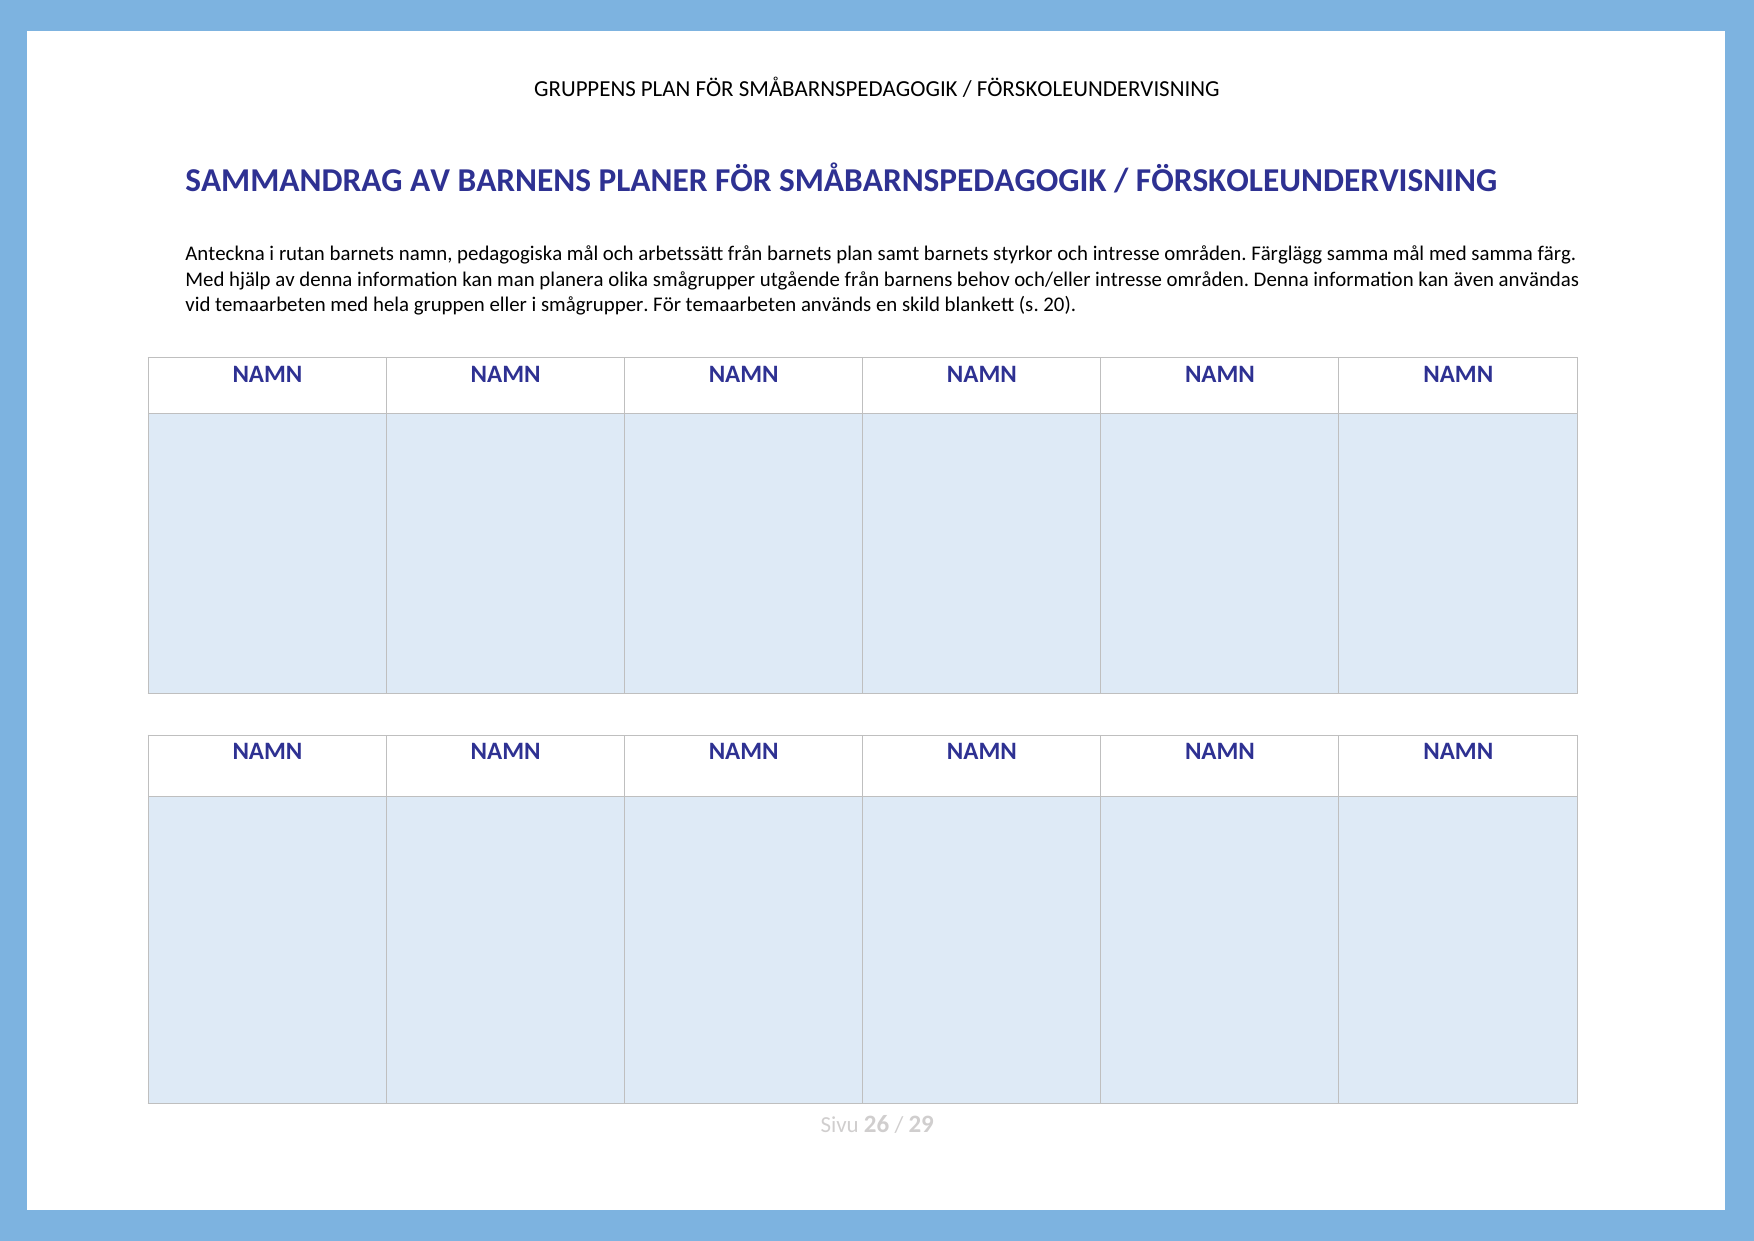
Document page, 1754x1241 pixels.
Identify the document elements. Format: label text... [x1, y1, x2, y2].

table_header NAMN [625, 736, 862, 796]
table_cell [149, 797, 386, 1103]
table_header NAMN [1101, 736, 1338, 796]
table_header NAMN [1339, 358, 1577, 412]
table_cell [387, 414, 624, 693]
table_cell [1339, 797, 1577, 1103]
table_cell [625, 797, 862, 1103]
table_header NAMN [863, 358, 1100, 412]
table_header NAMN [863, 736, 1100, 796]
table_cell [625, 414, 862, 693]
text Anteckna i rutan barnets namn, pedagogiska mål och arbetssätt från barnets plan samt barnets styrkor och intresse områden. Färglägg samma mål med samma färg. Med hjälp av denna information kan man planera olika smågrupper utgående från barnens behov och/eller intresse områden. Denna information kan även användas vid temaarbeten med hela gruppen eller i smågrupper. För temaarbeten används en skild blankett (s. 20). [185, 240, 1606, 317]
table_header NAMN [1101, 358, 1338, 412]
table_cell [1101, 414, 1338, 693]
table_cell [863, 414, 1100, 693]
table_header NAMN [387, 358, 624, 412]
table_header NAMN [625, 358, 862, 412]
table_cell [149, 414, 386, 693]
table_header NAMN [149, 358, 386, 412]
table_header NAMN [149, 736, 386, 796]
table_header NAMN [1339, 736, 1577, 796]
table_cell [863, 797, 1100, 1103]
table_header NAMN [387, 736, 624, 796]
table_cell [1101, 797, 1338, 1103]
table_cell [1339, 414, 1577, 693]
table_cell [387, 797, 624, 1103]
text SAMMANDRAG AV BARNENS PLANER FÖR SMÅBARNSPEDAGOGIK / FÖRSKOLEUNDERVISNING [185, 159, 1606, 199]
